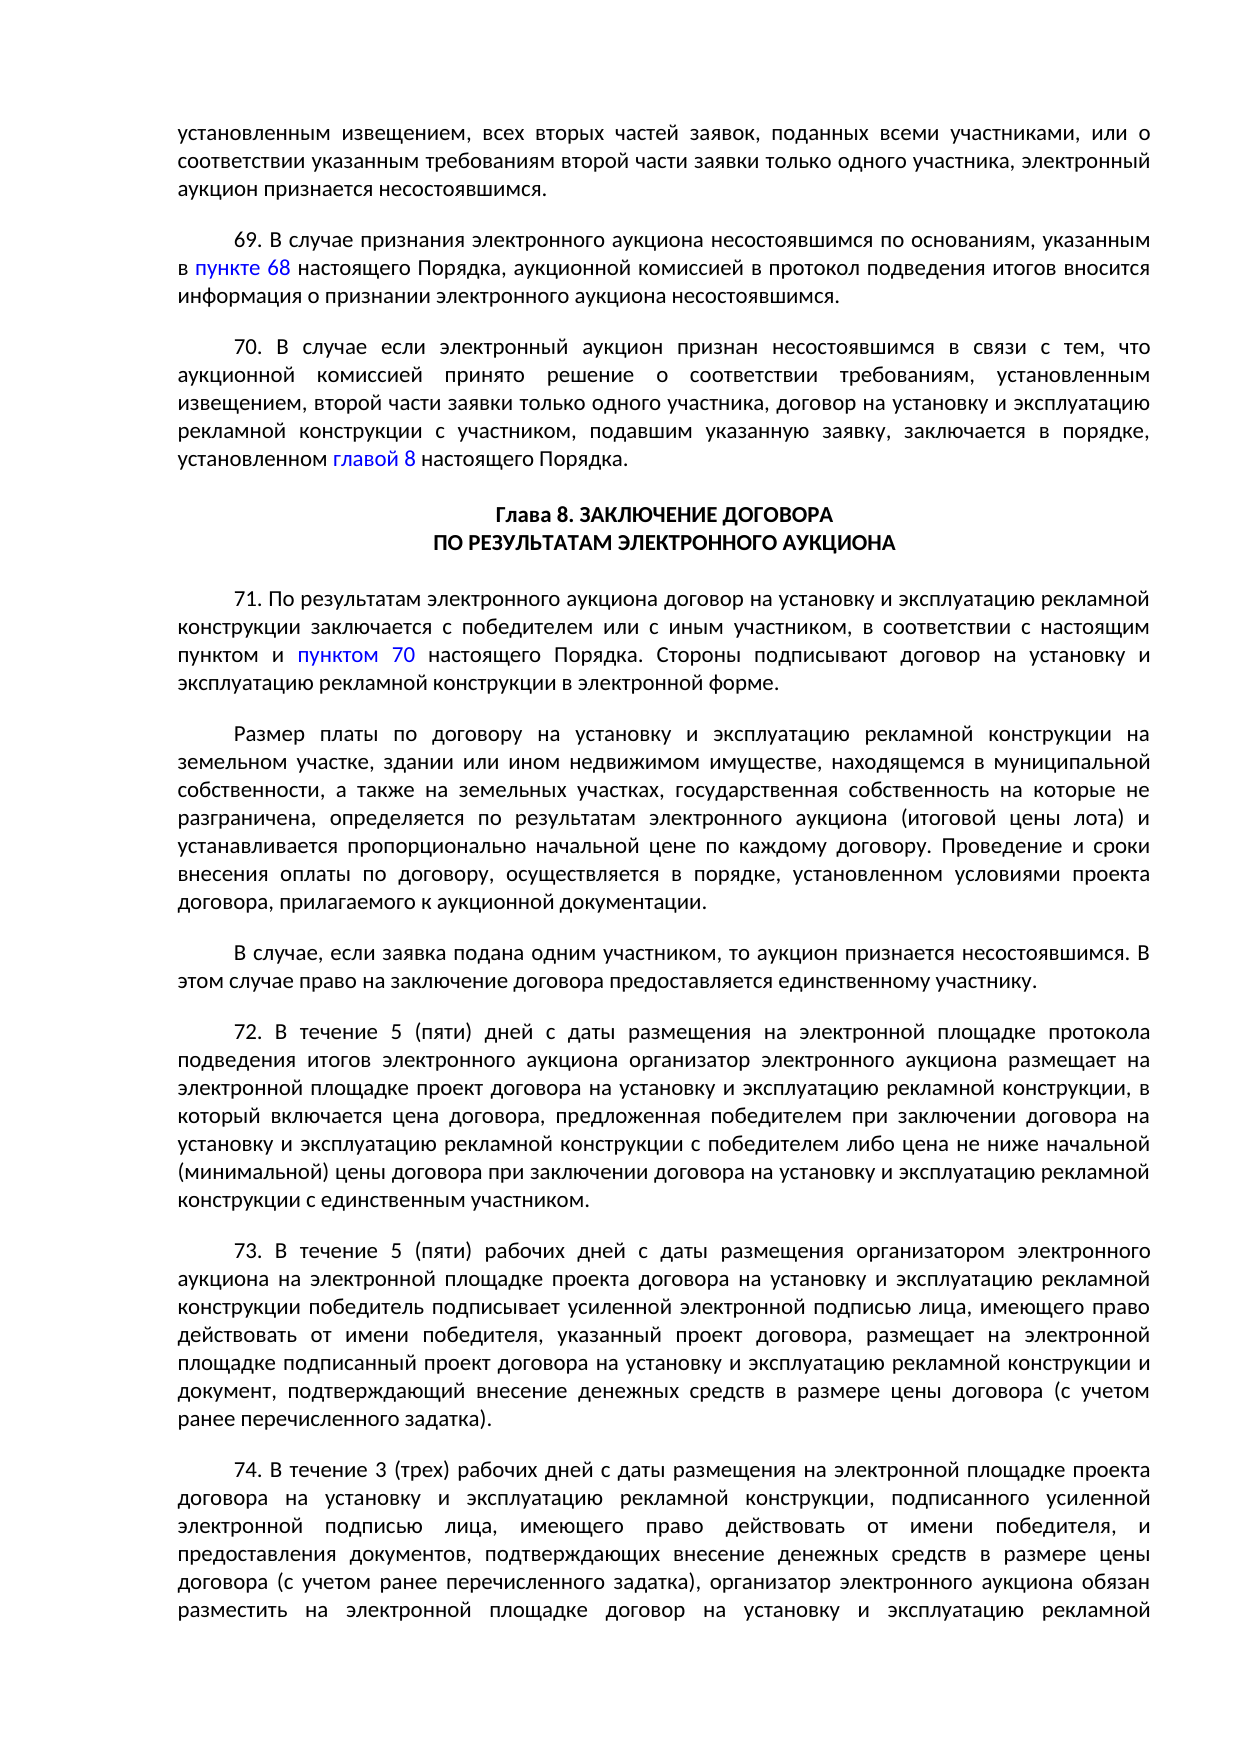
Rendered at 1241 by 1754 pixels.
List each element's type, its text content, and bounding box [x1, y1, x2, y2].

text 70. В случае если электронный аукцион признан несостоявшимся в связи с тем, что аукционной комиссией принято решение о соответствии требованиям, установленным извещением, второй части заявки только одного участника, договор на установку и эксплуатацию рекламной конструкции с участником, подавшим указанную заявку, заключается в порядке, установленном главой 8 настоящего Порядка. [177, 332, 1152, 472]
text 73. В течение 5 (пяти) рабочих дней с даты размещения организатором электронного аукциона на электронной площадке проекта договора на установку и эксплуатацию рекламной конструкции победитель подписывает усиленной электронной подписью лица, имеющего право действовать от имени победителя, указанный проект договора, размещает на электронной площадке подписанный проект договора на установку и эксплуатацию рекламной конструкции и документ, подтверждающий внесение денежных средств в размере цены договора (с учетом ранее перечисленного задатка). [177, 1236, 1152, 1432]
text 69. В случае признания электронного аукциона несостоявшимся по основаниям, указанным в пункте 68 настоящего Порядка, аукционной комиссией в протокол подведения итогов вносится информация о признании электронного аукциона несостоявшимся. [177, 225, 1152, 309]
title Глава 8. ЗАКЛЮЧЕНИЕ ДОГОВОРА [177, 500, 1152, 528]
text 71. По результатам электронного аукциона договор на установку и эксплуатацию рекламной конструкции заключается с победителем или с иным участником, в соответствии с настоящим пунктом и пунктом 70 настоящего Порядка. Стороны подписывают договор на установку и эксплуатацию рекламной конструкции в электронной форме. [177, 584, 1152, 696]
text Размер платы по договору на установку и эксплуатацию рекламной конструкции на земельном участке, здании или ином недвижимом имуществе, находящемся в муниципальной собственности, а также на земельных участках, государственная собственность на которые не разграничена, определяется по результатам электронного аукциона (итоговой цены лота) и устанавливается пропорционально начальной цене по каждому договору. Проведение и сроки внесения оплаты по договору, осуществляется в порядке, установленном условиями проекта договора, прилагаемого к аукционной документации. [177, 719, 1152, 915]
title ПО РЕЗУЛЬТАТАМ ЭЛЕКТРОННОГО АУКЦИОНА [177, 528, 1152, 556]
text В случае, если заявка подана одним участником, то аукцион признается несостоявшимся. В этом случае право на заключение договора предоставляется единственному участнику. [177, 938, 1152, 994]
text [177, 1455, 1152, 1623]
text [177, 118, 1152, 202]
text 72. В течение 5 (пяти) дней с даты размещения на электронной площадке протокола подведения итогов электронного аукциона организатор электронного аукциона размещает на электронной площадке проект договора на установку и эксплуатацию рекламной конструкции, в который включается цена договора, предложенная победителем при заключении договора на установку и эксплуатацию рекламной конструкции с победителем либо цена не ниже начальной (минимальной) цены договора при заключении договора на установку и эксплуатацию рекламной конструкции с единственным участником. [177, 1017, 1152, 1213]
